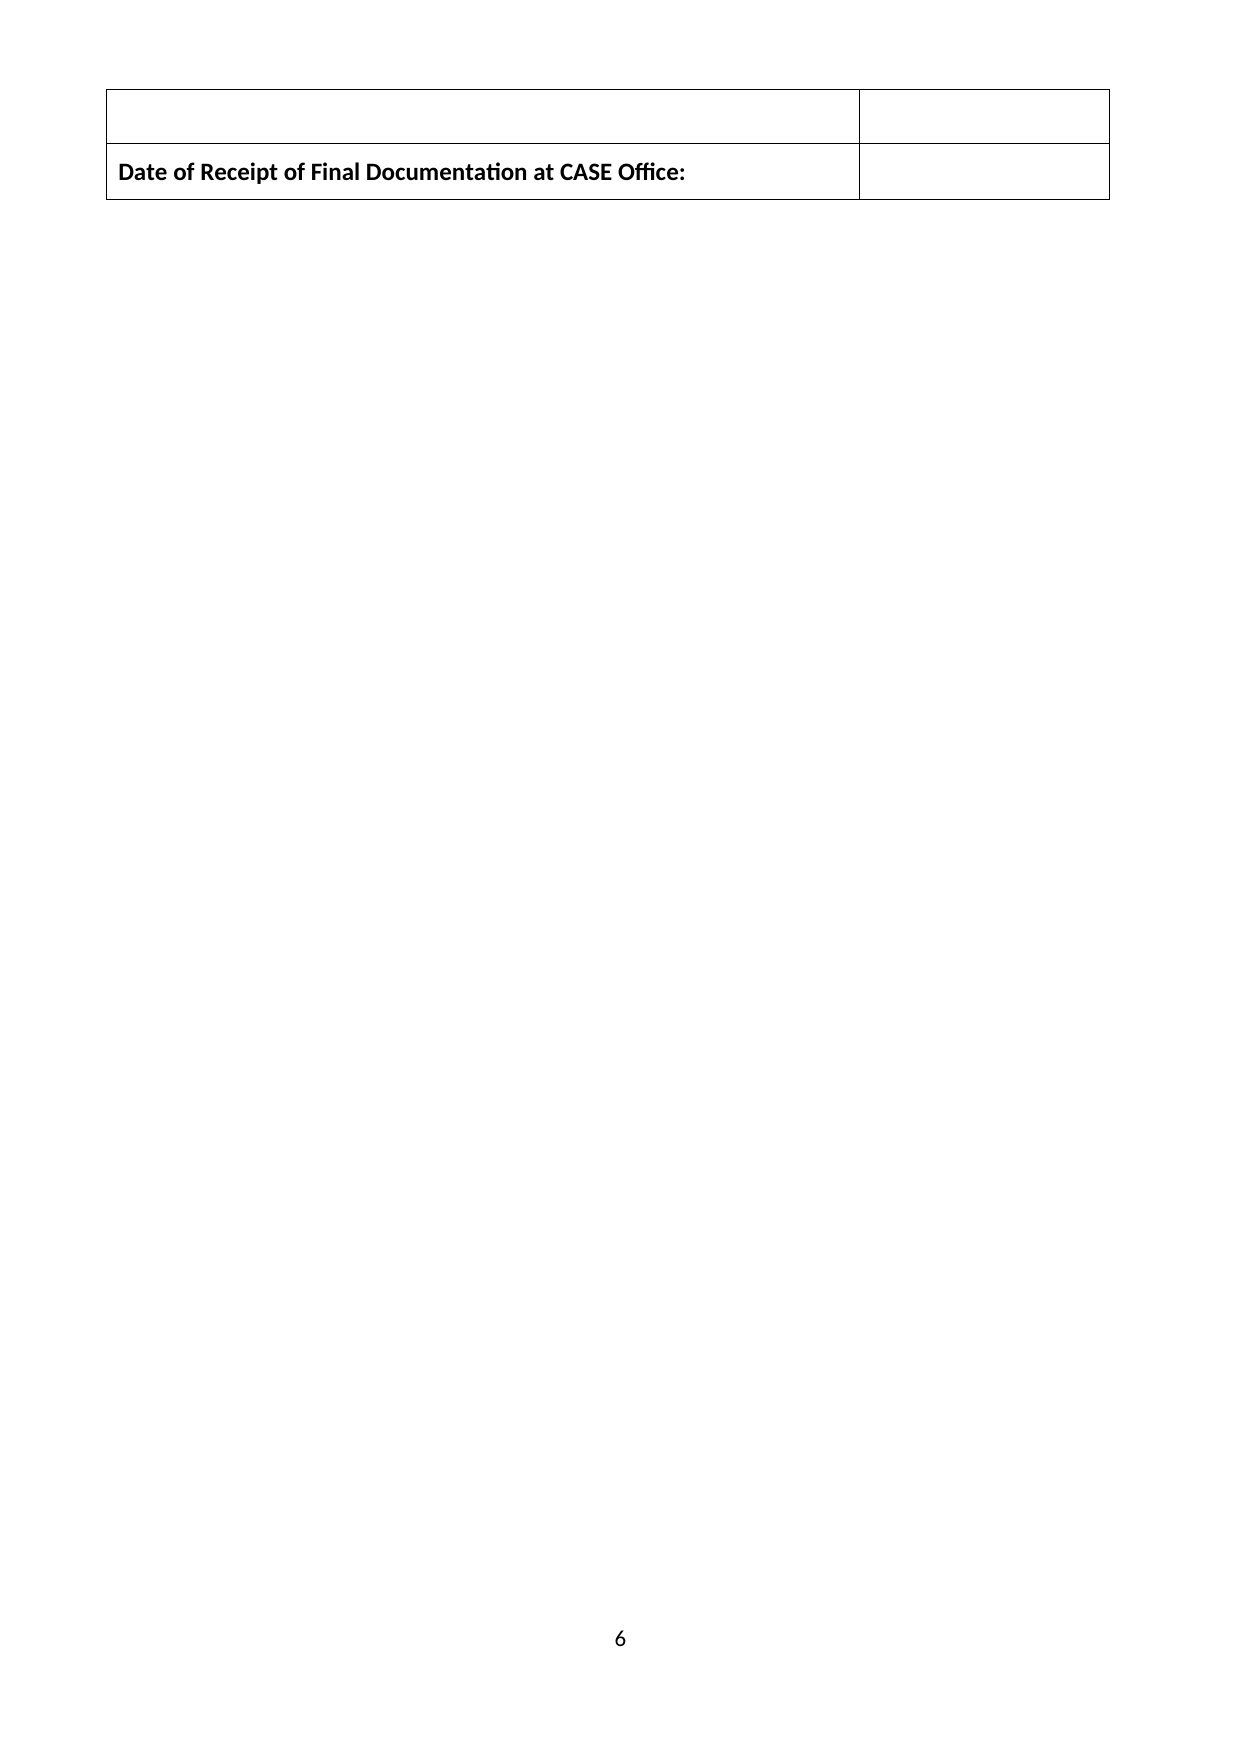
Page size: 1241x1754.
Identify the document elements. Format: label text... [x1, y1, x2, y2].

table_cell [860, 90, 1109, 143]
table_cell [107, 90, 859, 143]
table_cell Date of Receipt of Final Documentation at CASE Office: [107, 144, 859, 199]
table_cell [860, 144, 1109, 199]
